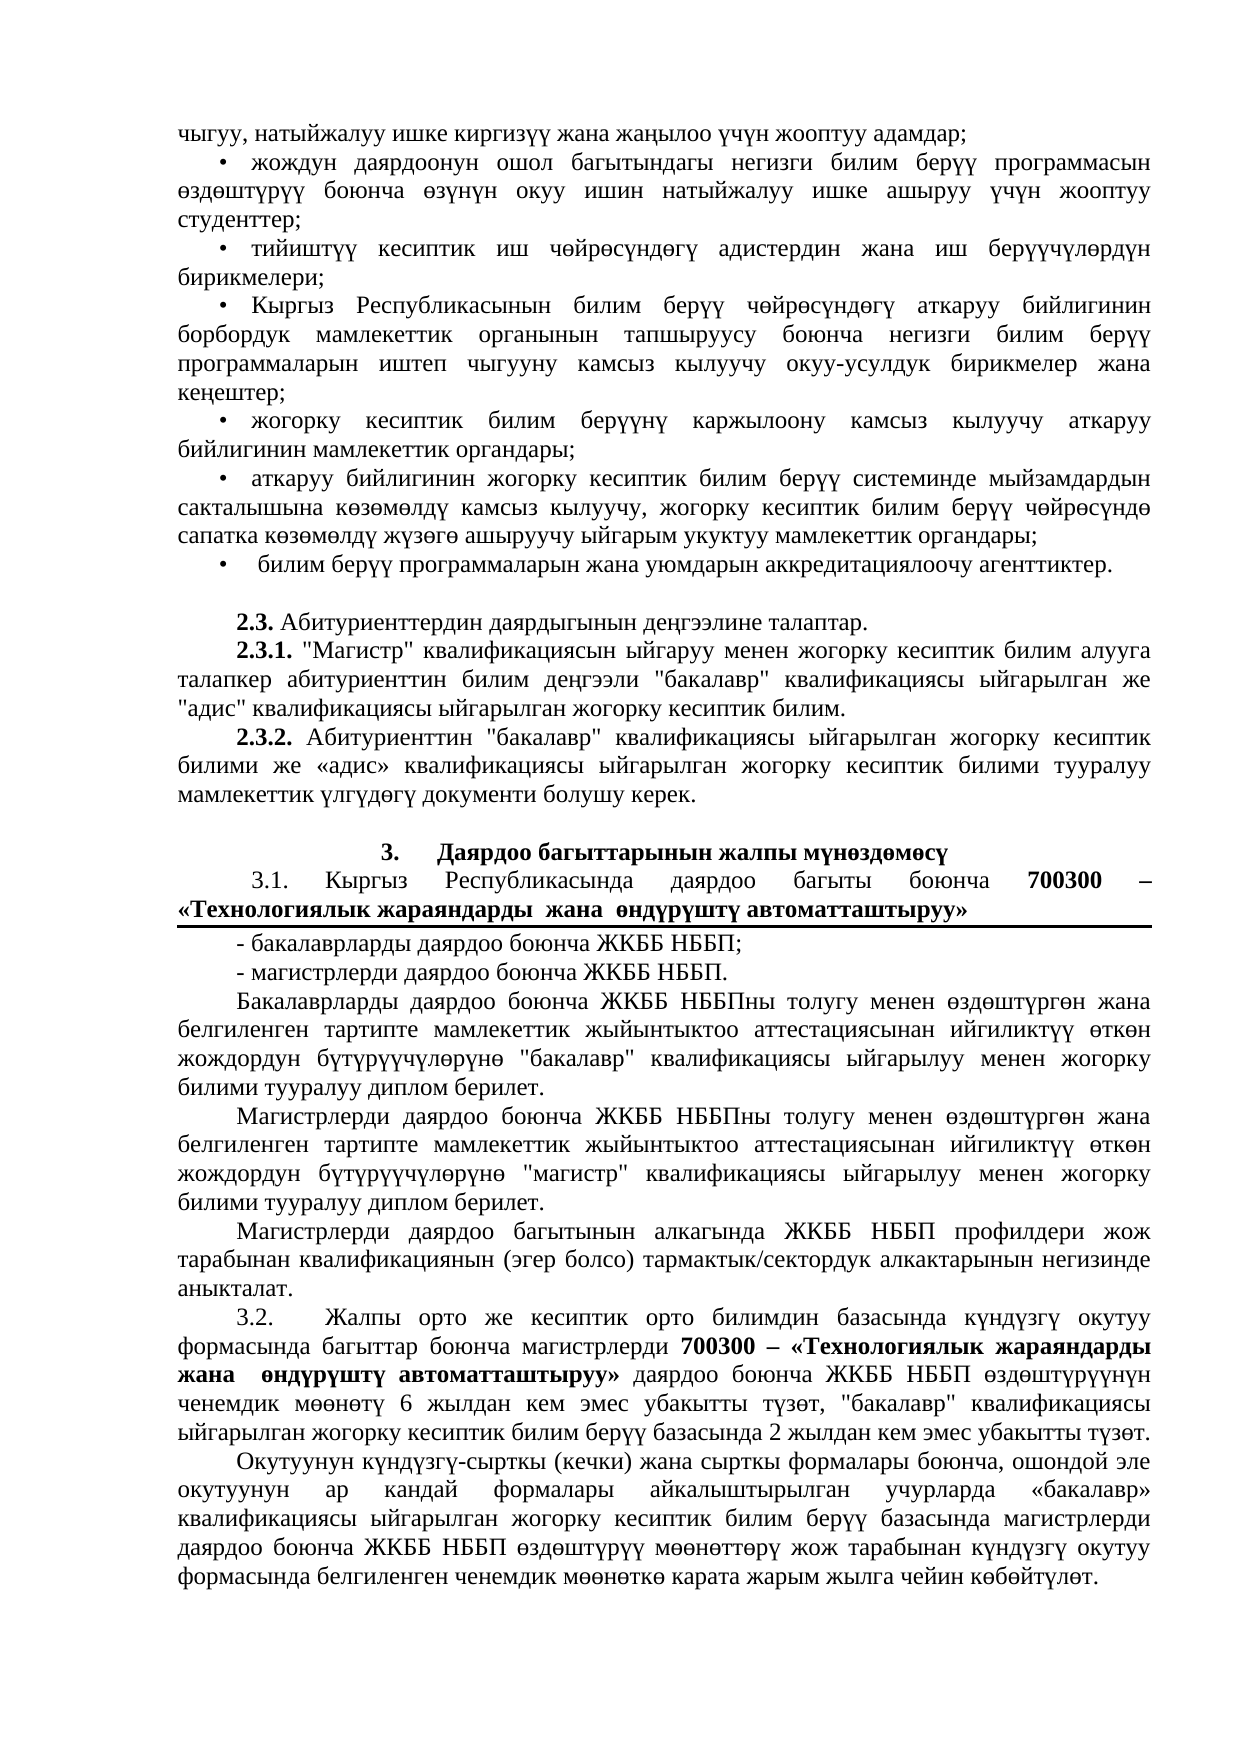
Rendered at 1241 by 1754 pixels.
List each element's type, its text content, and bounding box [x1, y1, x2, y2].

list жождун даярдоонун ошол багытындагы негизги билим берүү программасын өздөштүрүү боюнча өзүнүн окуу ишин натыйжалуу ишке ашыруу үчүн жооптуу студенттер; [177, 147, 1152, 233]
text Бакалаврларды даярдоо боюнча ЖКББ НББПны толугу менен өздөштүргөн жана белгиленген тартипте мамлекеттик жыйынтыктоо аттестациясынан ийгиликтүү өткөн жождордун бүтүрүүчүлөрүнө "бакалавр" квалификациясы ыйгарылуу менен жогорку билими тууралуу диплом берилет. [177, 986, 1152, 1101]
text - магистрлерди даярдоо боюнча ЖКББ НББП. [177, 957, 1152, 986]
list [177, 118, 1152, 147]
text 3.1. Кыргыз Республикасында даярдоо багыты боюнча 700300 – «Технологиялык жараяндарды жана өндүрүштү автоматташтыруу» [177, 866, 1152, 925]
text Магистрлерди даярдоо багытынын алкагында ЖКББ НББП профилдери жож тарабынан квалификациянын (эгер болсо) тармактык/сектордук алкактарынын негизинде аныкталат. [177, 1216, 1152, 1302]
text 2.3.2. Абитуриенттин "бакалавр" квалификациясы ыйгарылган жогорку кесиптик билими же «адис» квалификациясы ыйгарылган жогорку кесиптик билими тууралуу мамлекеттик үлгүдөгү документи болушу керек. [177, 722, 1152, 808]
text 2.3.1. "Магистр" квалификациясын ыйгаруу менен жогорку кесиптик билим алууга талапкер абитуриенттин билим деңгээли "бакалавр" квалификациясы ыйгарылган же "адис" квалификациясы ыйгарылган жогорку кесиптик билим. [177, 636, 1152, 722]
list билим берүү программаларын жана уюмдарын аккредитациялоочу агенттиктер. [177, 549, 1152, 578]
text 2.3. Абитуриенттердин даярдыгынын деңгээлине талаптар. [177, 607, 1152, 636]
text 3. Даярдоо багыттарынын жалпы мүнөздөмөсү [177, 837, 1152, 866]
text Окутуунун күндүзгү-сырткы (кечки) жана сырткы формалары боюнча, ошондой эле окутуунун ар кандай формалары айкалыштырылган учурларда «бакалавр» квалификациясы ыйгарылган жогорку кесиптик билим берүү базасында магистрлерди даярдоо боюнча ЖКББ НББП өздөштүрүү мөөнөттөрү жож тарабынан күндүзгү окутуу формасында белгиленген ченемдик мөөнөткө карата жарым жылга чейин көбөйтүлөт. [177, 1446, 1152, 1589]
list аткаруу бийлигинин жогорку кесиптик билим берүү системинде мыйзамдардын сакталышына көзөмөлдү камсыз кылуучу, жогорку кесиптик билим берүү чөйрөсүндө сапатка көзөмөлдү жүзөгө ашыруучу ыйгарым укуктуу мамлекеттик органдары; [177, 463, 1152, 549]
text - бакалаврларды даярдоо боюнча ЖКББ НББП; [177, 928, 1152, 957]
list жогорку кесиптик билим берүүнү каржылоону камсыз кылуучу аткаруу бийлигинин мамлекеттик органдары; [177, 406, 1152, 463]
list тийиштүү кесиптик иш чөйрөсүндөгү адистердин жана иш берүүчүлөрдүн бирикмелери; [177, 233, 1152, 291]
text Магистрлерди даярдоо боюнча ЖКББ НББПны толугу менен өздөштүргөн жана белгиленген тартипте мамлекеттик жыйынтыктоо аттестациясынан ийгиликтүү өткөн жождордун бүтүрүүчүлөрүнө "магистр" квалификациясы ыйгарылуу менен жогорку билими тууралуу диплом берилет. [177, 1101, 1152, 1216]
list Кыргыз Республикасынын билим берүү чөйрөсүндөгү аткаруу бийлигинин борбордук мамлекеттик органынын тапшыруусу боюнча негизги билим берүү программаларын иштеп чыгууну камсыз кылуучу окуу-усулдук бирикмелер жана кеңештер; [177, 291, 1152, 406]
text 3.2. Жалпы орто же кесиптик орто билимдин базасында күндүзгү окутуу формасында багыттар боюнча магистрлерди 700300 – «Технологиялык жараяндарды жана өндүрүштү автоматташтыруу» даярдоо боюнча ЖКББ НББП өздөштүрүүнүн ченемдик мөөнөтү 6 жылдан кем эмес убакытты түзөт, "бакалавр" квалификациясы ыйгарылган жогорку кесиптик билим берүү базасында 2 жылдан кем эмес убакытты түзөт. [177, 1302, 1152, 1446]
